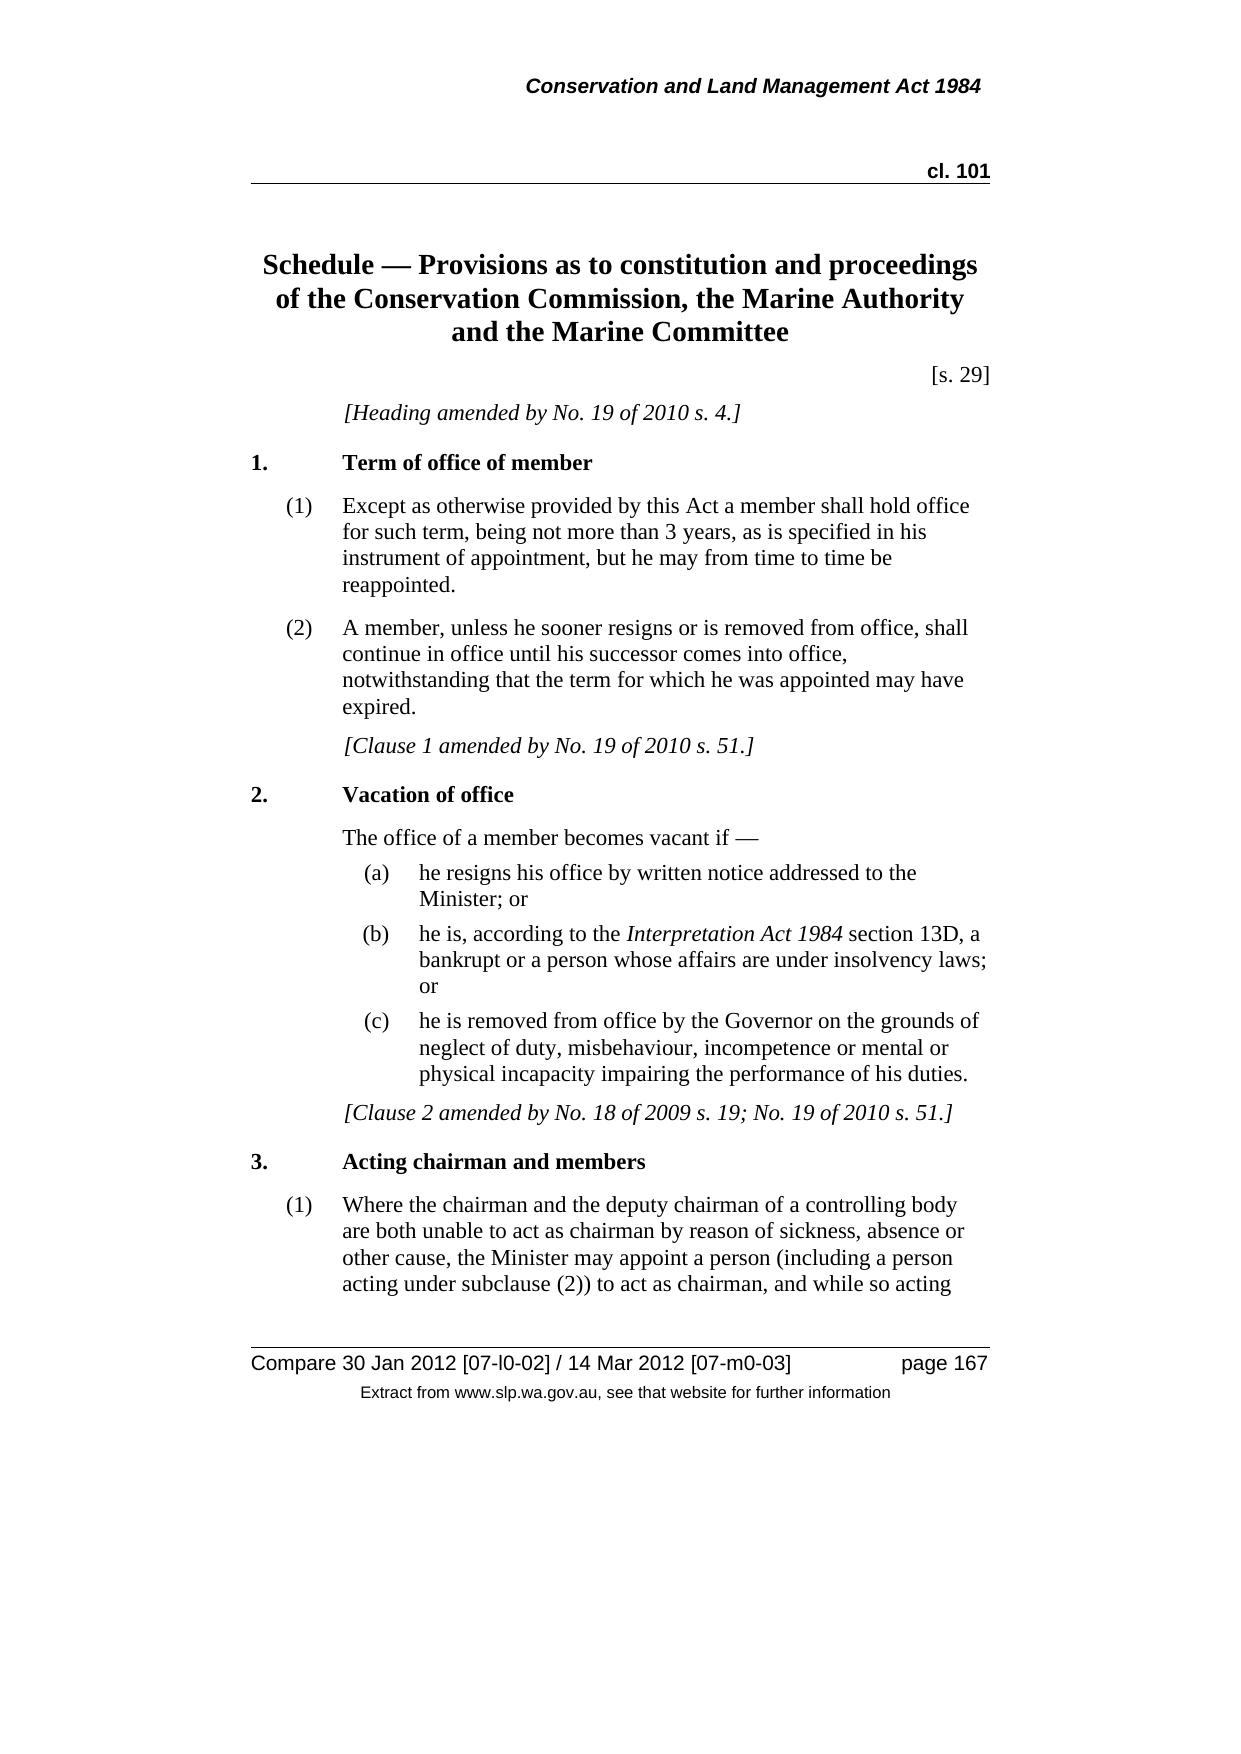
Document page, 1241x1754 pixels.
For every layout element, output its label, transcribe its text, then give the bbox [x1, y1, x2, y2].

subtitle 1. Term of office of member [251, 449, 990, 475]
text (1) Except as otherwise provided by this Act a member shall hold office for such term, being not more than 3 years, as is specified in his instrument of appointment, but he may from time to time be reappointed. [251, 492, 990, 597]
subtitle 3. Acting chairman and members [251, 1148, 990, 1174]
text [251, 1191, 990, 1296]
text (b) he is, according to the Interpretation Act 1984 section 13D, a bankrupt or a person whose affairs are under insolvency laws; or [251, 920, 990, 999]
text [Clause 1 amended by No. 19 of 2010 s. 51.] [251, 732, 990, 758]
text (a) he resigns his office by written notice addressed to the Minister; or [251, 859, 990, 911]
text (c) he is removed from office by the Governor on the grounds of neglect of duty, misbehaviour, incompetence or mental or physical incapacity impairing the performance of his duties. [251, 1007, 990, 1086]
text [s. 29] [251, 361, 990, 387]
text (2) A member, unless he sooner resigns or is removed from office, shall continue in office until his successor comes into office, notwithstanding that the term for which he was appointed may have expired. [251, 614, 990, 719]
text [Heading amended by No. 19 of 2010 s. 4.] [251, 399, 990, 426]
subtitle Schedule — Provisions as to constitution and proceedings of the Conservation Commission, the Marine Authority and the Marine Committee [251, 247, 990, 348]
text The office of a member becomes vacant if — [251, 824, 990, 850]
text [Clause 2 amended by No. 18 of 2009 s. 19; No. 19 of 2010 s. 51.] [251, 1099, 990, 1125]
subtitle 2. Vacation of office [251, 781, 990, 807]
